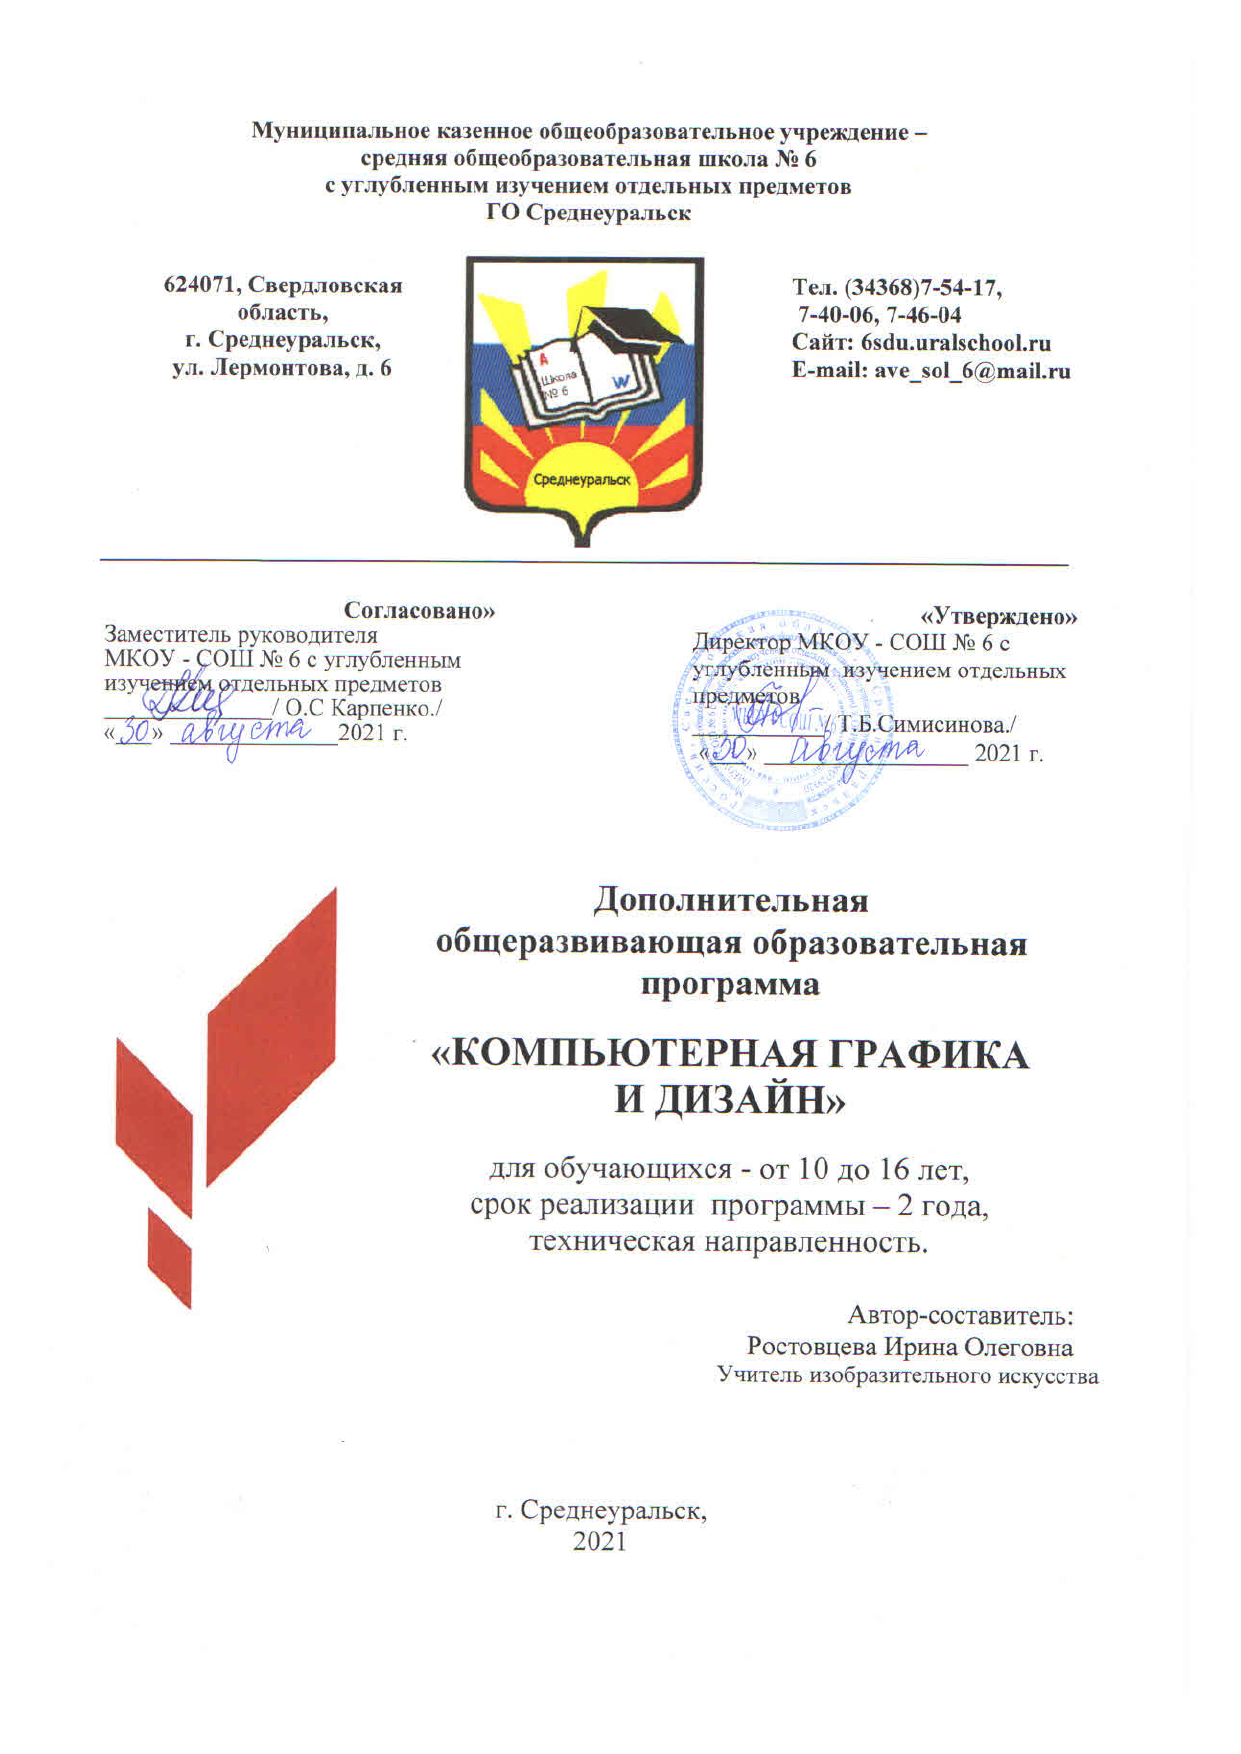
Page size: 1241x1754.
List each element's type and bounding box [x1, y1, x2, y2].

picture [43, 59, 1197, 1695]
